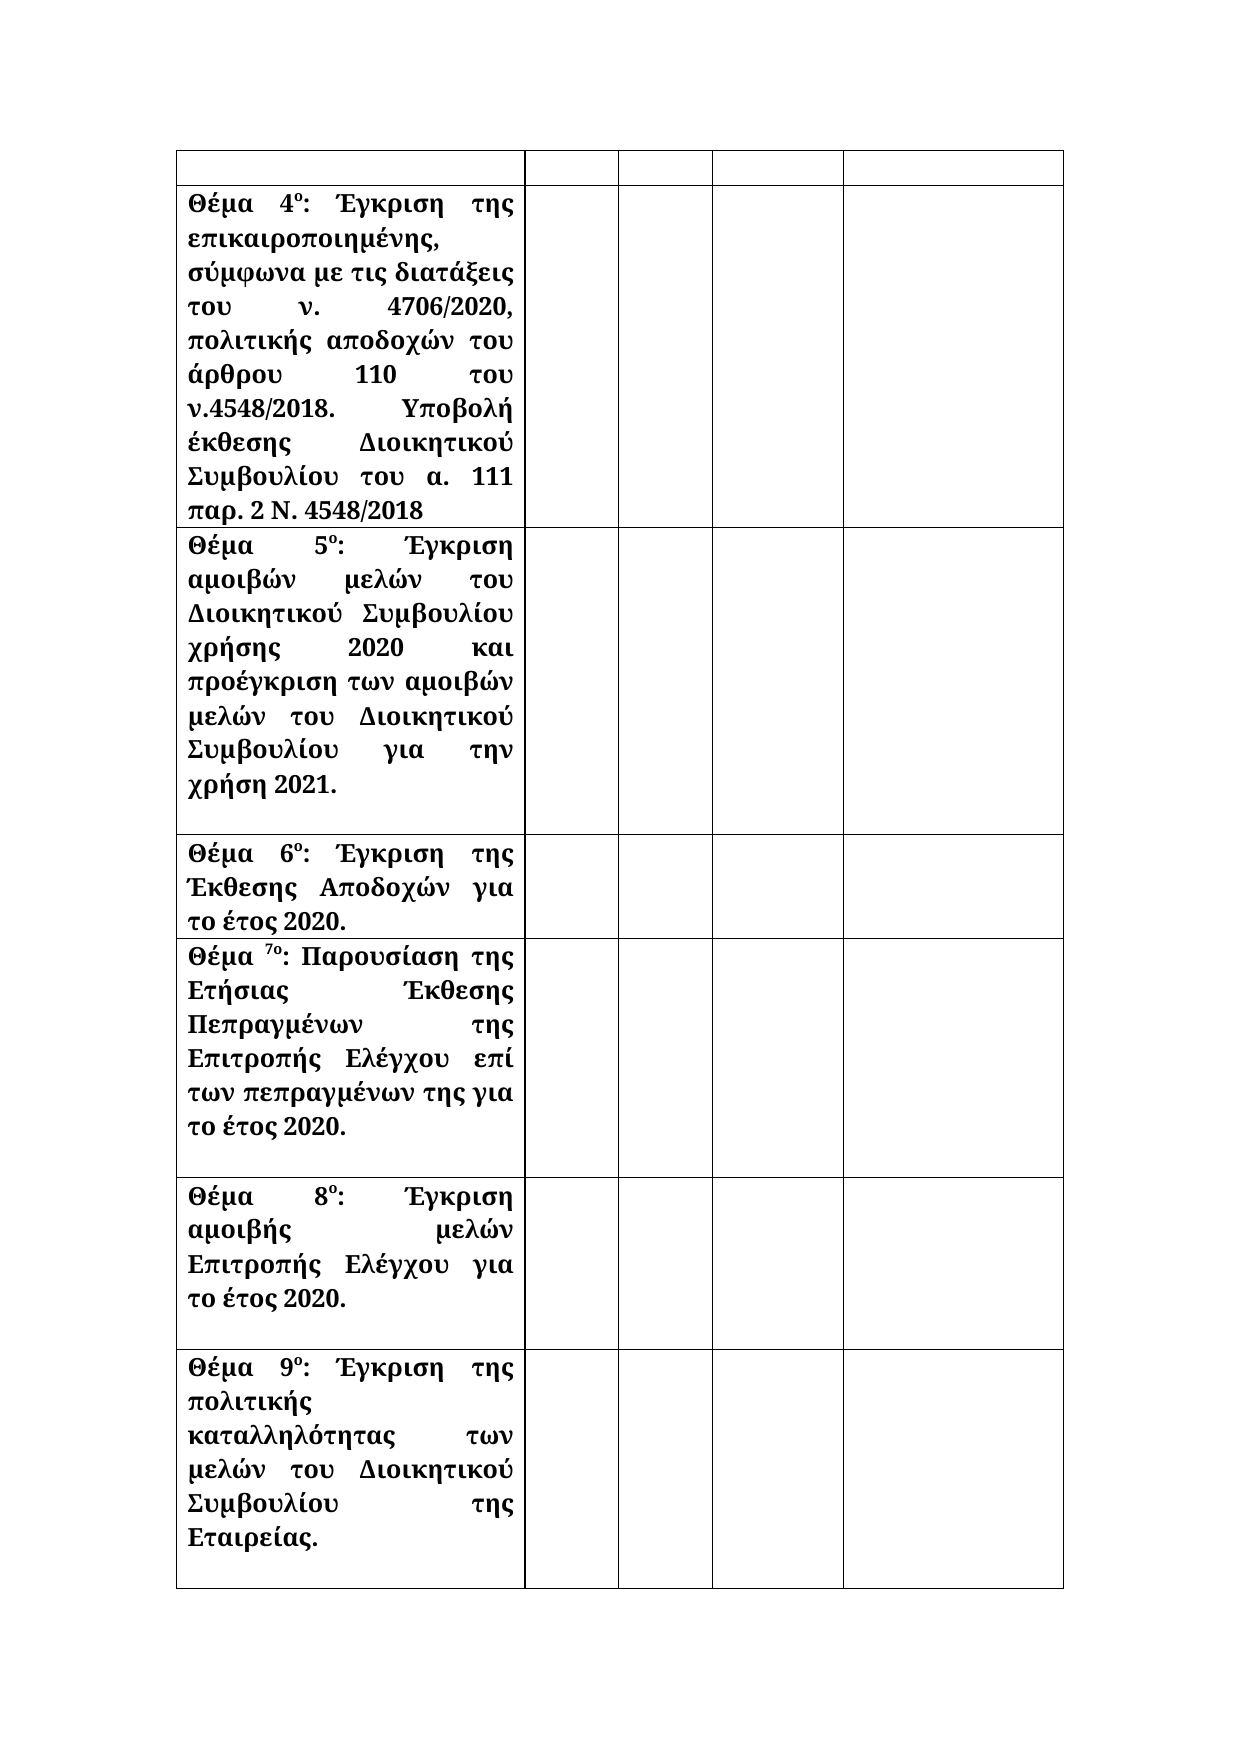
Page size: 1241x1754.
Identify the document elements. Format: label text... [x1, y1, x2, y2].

table_cell [713, 528, 843, 834]
table_cell [526, 151, 618, 185]
table_cell [713, 1178, 843, 1348]
table_cell [619, 1350, 712, 1588]
table_cell [619, 835, 712, 938]
table_cell [526, 528, 618, 834]
table_cell Θέμα 9ο: Έγκριση της πολιτικής καταλληλότητας των μελών του Διοικητικού Συμβουλίου της Εταιρείας. [177, 1350, 524, 1588]
table_cell [844, 939, 1063, 1177]
table_cell [619, 151, 712, 185]
table_cell Θέμα 5ο: Έγκριση αμοιβών μελών του Διοικητικού Συμβουλίου χρήσης 2020 και προέγκριση των αμοιβών μελών του Διοικητικού Συμβουλίου για την χρήση 2021. [177, 528, 524, 834]
table_cell [526, 1350, 618, 1588]
table_cell [844, 151, 1063, 185]
table_cell Θέμα 6ο: Έγκριση της Έκθεσης Αποδοχών για το έτος 2020. [177, 835, 524, 938]
table_cell [526, 835, 618, 938]
table_cell [713, 186, 843, 527]
table_cell [844, 1350, 1063, 1588]
table_cell [844, 186, 1063, 527]
table_cell [526, 939, 618, 1177]
table_cell [526, 186, 618, 527]
table_cell [619, 1178, 712, 1348]
table_cell [619, 939, 712, 1177]
table_cell [844, 1178, 1063, 1348]
table_cell [713, 151, 843, 185]
table_cell [713, 1350, 843, 1588]
table_cell [713, 835, 843, 938]
table_cell [713, 939, 843, 1177]
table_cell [177, 151, 524, 185]
table_cell [619, 186, 712, 527]
table_cell Θέμα 8ο: Έγκριση αμοιβής μελών Επιτροπής Ελέγχου για το έτος 2020. [177, 1178, 524, 1348]
table_cell [526, 1178, 618, 1348]
table_cell Θέμα 4ο: Έγκριση της επικαιροποιημένης, σύμφωνα με τις διατάξεις του ν. 4706/2020, πολιτικής αποδοχών του άρθρου 110 του ν.4548/2018. Υποβολή έκθεσης Διοικητικού Συμβουλίου του α. 111 παρ. 2 Ν. 4548/2018 [177, 186, 524, 527]
table_cell Θέμα 7ο: Παρουσίαση της Ετήσιας Έκθεσης Πεπραγμένων της Επιτροπής Ελέγχου επί των πεπραγμένων της για το έτος 2020. [177, 939, 524, 1177]
table_cell [844, 835, 1063, 938]
table_cell [619, 528, 712, 834]
table_cell [844, 528, 1063, 834]
